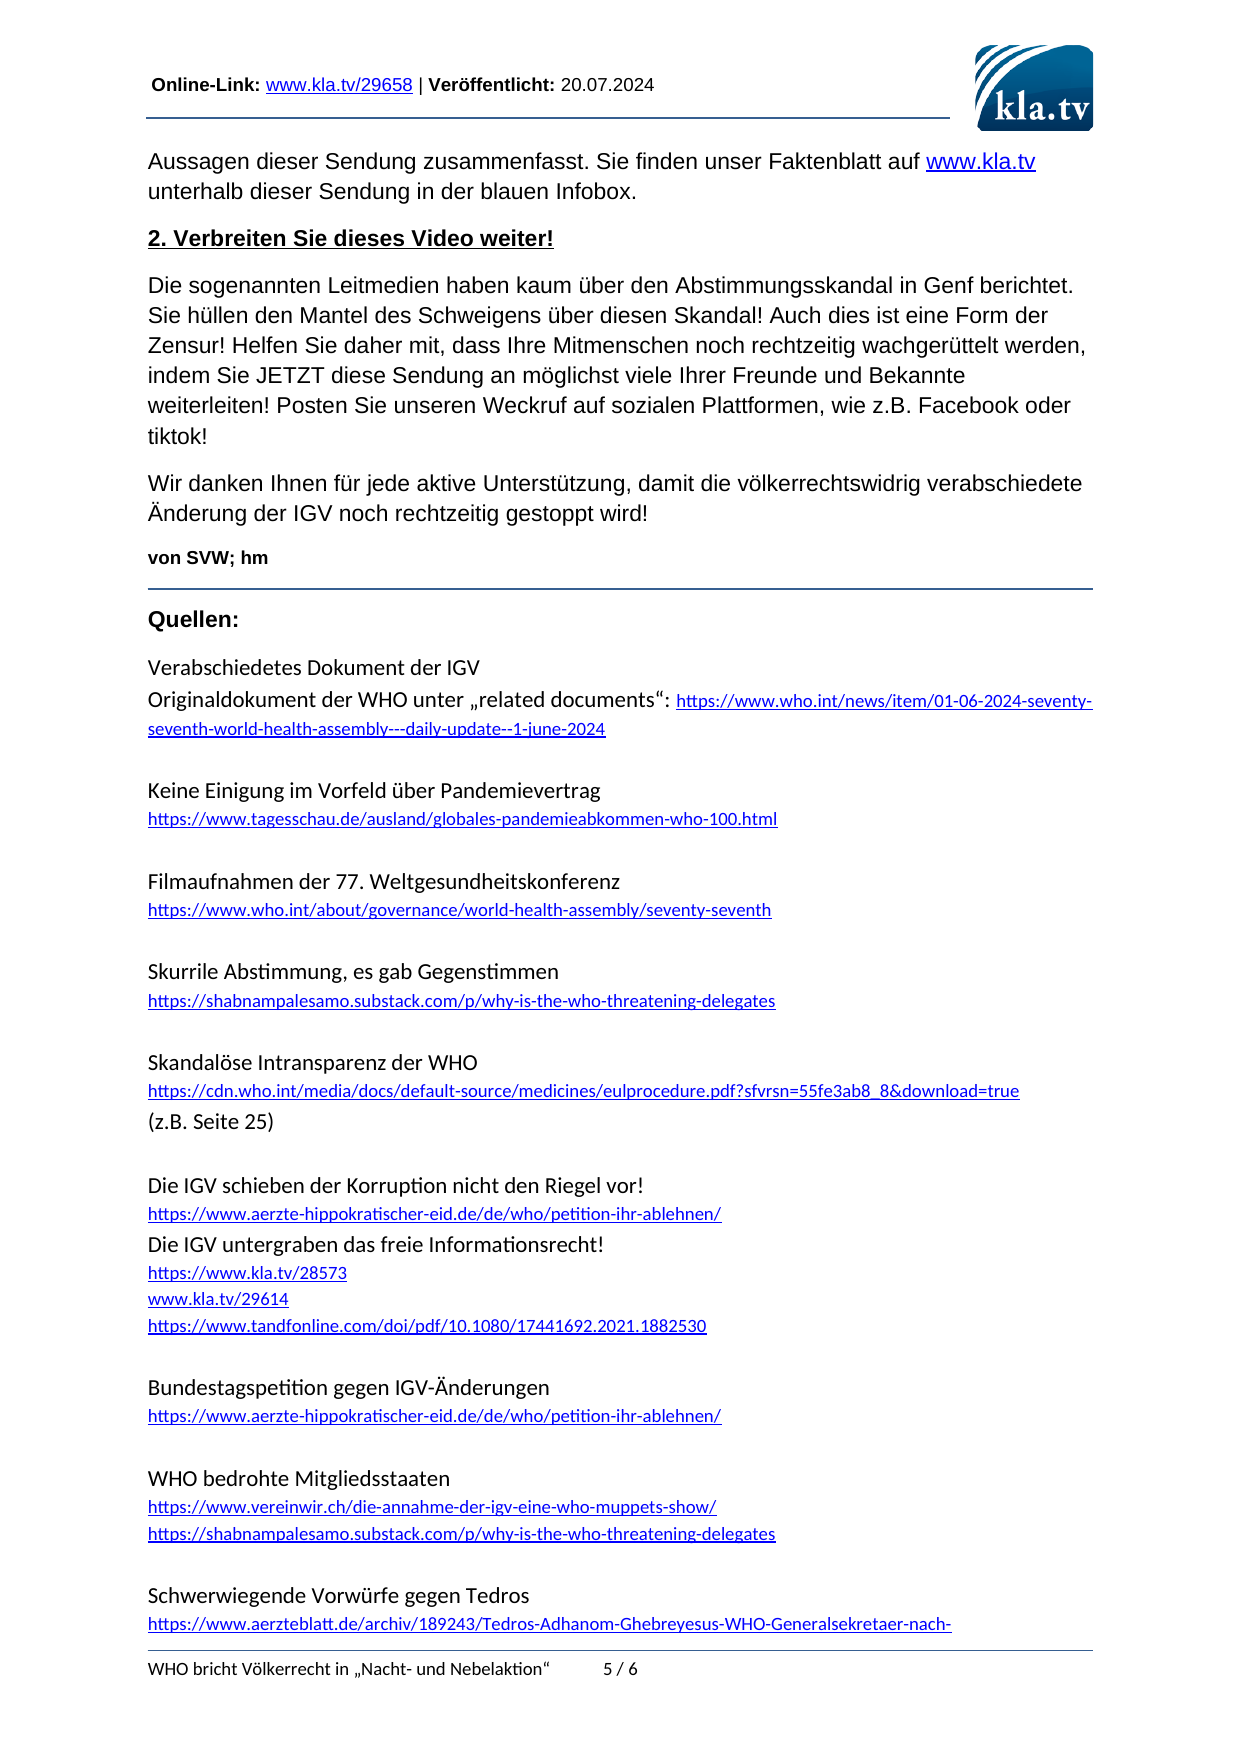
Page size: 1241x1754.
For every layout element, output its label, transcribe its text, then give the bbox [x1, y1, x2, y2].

text Quellen: [148, 590, 1093, 633]
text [148, 148, 1093, 204]
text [148, 653, 1093, 1635]
text Wir danken Ihnen für jede aktive Unterstützung, damit die völkerrechtswidrig verabschiedete Änderung der IGV noch rechtzeitig gestoppt wird! [148, 469, 1093, 526]
text von SVW; hm [148, 547, 1093, 568]
text Die sogenannten Leitmedien haben kaum über den Abstimmungsskandal in Genf berichtet. Sie hüllen den Mantel des Schweigens über diesen Skandal! Auch dies ist eine Form der Zensur! Helfen Sie daher mit, dass Ihre Mitmenschen noch rechtzeitig wachgerüttelt werden, indem Sie JETZT diese Sendung an möglichst viele Ihrer Freunde und Bekannte weiterleiten! Posten Sie unseren Weckruf auf sozialen Plattformen, wie z.B. Facebook oder tiktok! [148, 272, 1093, 449]
text 2. Verbreiten Sie dieses Video weiter! [148, 225, 1093, 251]
